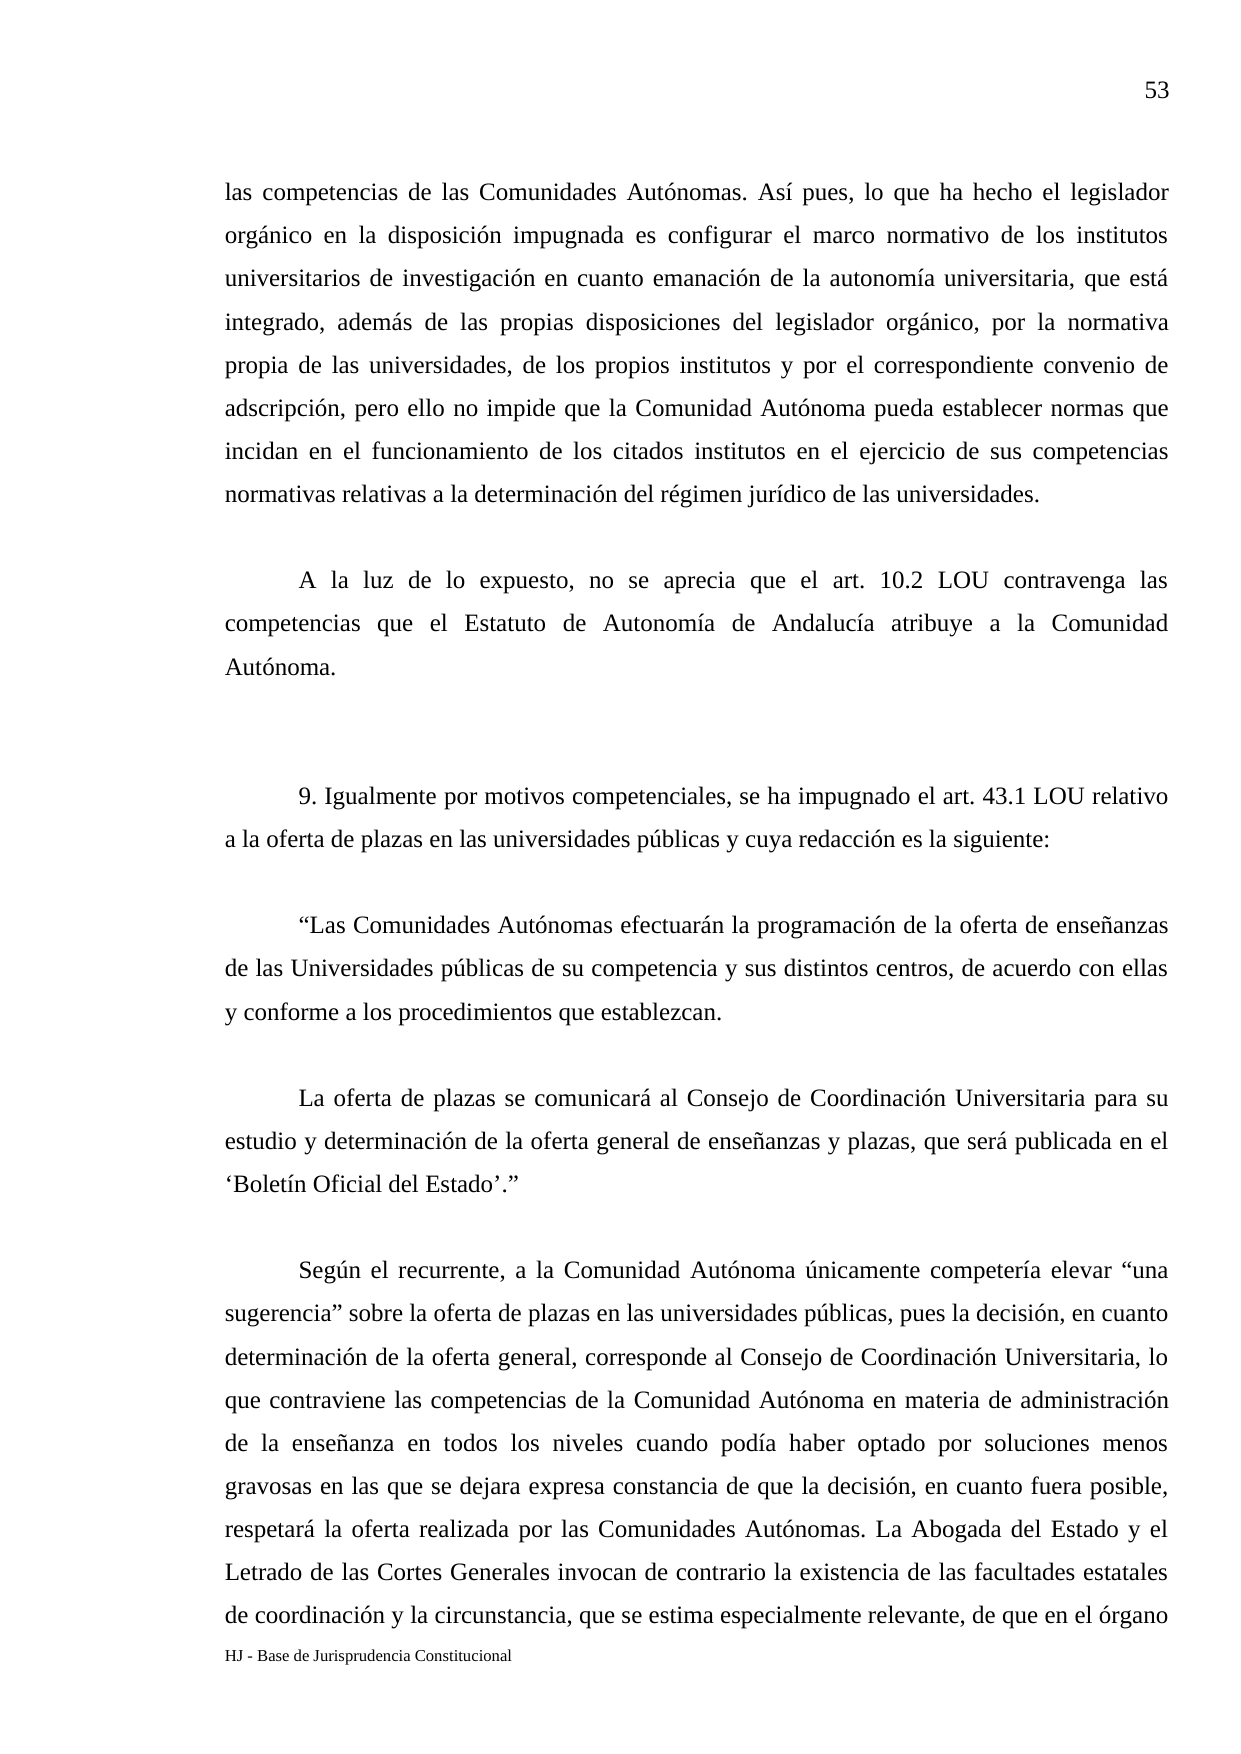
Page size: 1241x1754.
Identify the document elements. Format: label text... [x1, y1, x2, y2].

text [224, 1255, 1169, 1629]
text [224, 177, 1169, 508]
text A la luz de lo expuesto, no se aprecia que el art. 10.2 LOU contravenga las competencias que el Estatuto de Autonomía de Andalucía atribuye a la Comunidad Autónoma. [224, 565, 1169, 680]
text “Las Comunidades Autónomas efectuarán la programación de la oferta de enseñanzas de las Universidades públicas de su competencia y sus distintos centros, de acuerdo con ellas y conforme a los procedimientos que establezcan. [224, 910, 1169, 1025]
text La oferta de plazas se comunicará al Consejo de Coordinación Universitaria para su estudio y determinación de la oferta general de enseñanzas y plazas, que será publicada en el ‘Boletín Oficial del Estado’.” [224, 1083, 1169, 1198]
text 9. Igualmente por motivos competenciales, se ha impugnado el art. 43.1 LOU relativo a la oferta de plazas en las universidades públicas y cuya redacción es la siguiente: [224, 781, 1169, 853]
